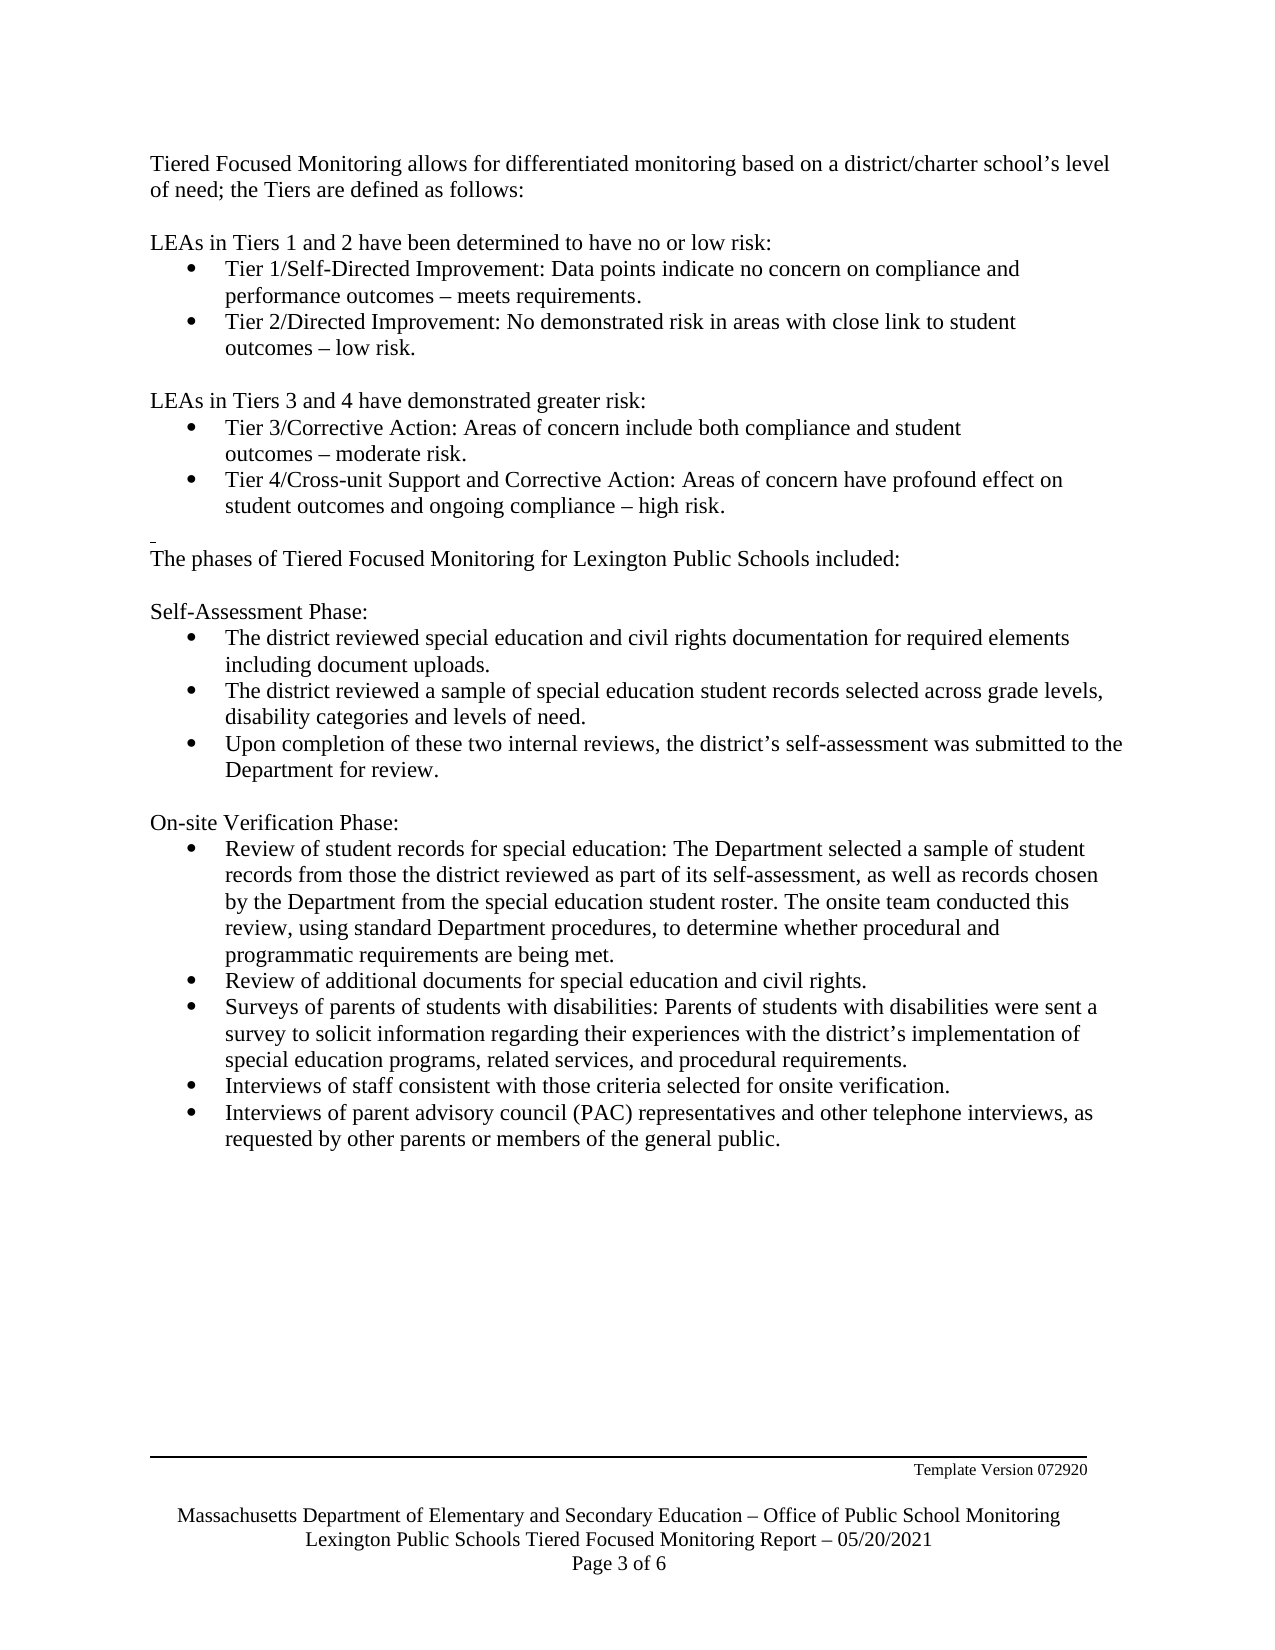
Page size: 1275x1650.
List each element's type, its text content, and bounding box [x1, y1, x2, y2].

list Tier 4/Cross-unit Support and Corrective Action: Areas of concern have profound effect on student outcomes and ongoing compliance – high risk. [187, 466, 1125, 519]
list Review of student records for special education: The Department selected a sample of student records from those the district reviewed as part of its self-assessment, as well as records chosen by the Department from the special education student roster. The onsite team conducted this review, using standard Department procedures, to determine whether procedural and programmatic requirements are being met. [187, 835, 1125, 967]
list Tier 1/Self-Directed Improvement: Data points indicate no concern on compliance and performance outcomes – meets requirements. [187, 255, 1125, 308]
list Surveys of parents of students with disabilities: Parents of students with disabilities were sent a survey to solicit information regarding their experiences with the district’s implementation of special education programs, related services, and procedural requirements. [187, 993, 1125, 1072]
text Self-Assessment Phase: [150, 598, 1125, 624]
text The phases of Tiered Focused Monitoring for Lexington Public Schools included: [150, 545, 1125, 572]
list The district reviewed special education and civil rights documentation for required elements including document uploads. [187, 624, 1125, 677]
list Upon completion of these two internal reviews, the district’s self-assessment was submitted to the Department for review. [187, 730, 1125, 782]
text On-site Verification Phase: [150, 809, 1125, 835]
text outcomes – moderate risk. [225, 440, 1125, 466]
text outcomes – low risk. [225, 334, 1125, 361]
list Tier 2/Directed Improvement: No demonstrated risk in areas with close link to student [187, 308, 1125, 334]
text LEAs in Tiers 1 and 2 have been determined to have no or low risk: [150, 229, 1125, 255]
list The district reviewed a sample of special education student records selected across grade levels, disability categories and levels of need. [187, 677, 1125, 730]
list Interviews of parent advisory council (PAC) representatives and other telephone interviews, as requested by other parents or members of the general public. [187, 1099, 1125, 1151]
list Interviews of staff consistent with those criteria selected for onsite verification. [187, 1072, 1125, 1099]
list Tier 3/Corrective Action: Areas of concern include both compliance and student [187, 413, 1125, 440]
text LEAs in Tiers 3 and 4 have demonstrated greater risk: [150, 387, 1125, 413]
text Tiered Focused Monitoring allows for differentiated monitoring based on a district/charter school’s level of need; the Tiers are defined as follows: [150, 150, 1125, 203]
list Review of additional documents for special education and civil rights. [187, 967, 1125, 993]
